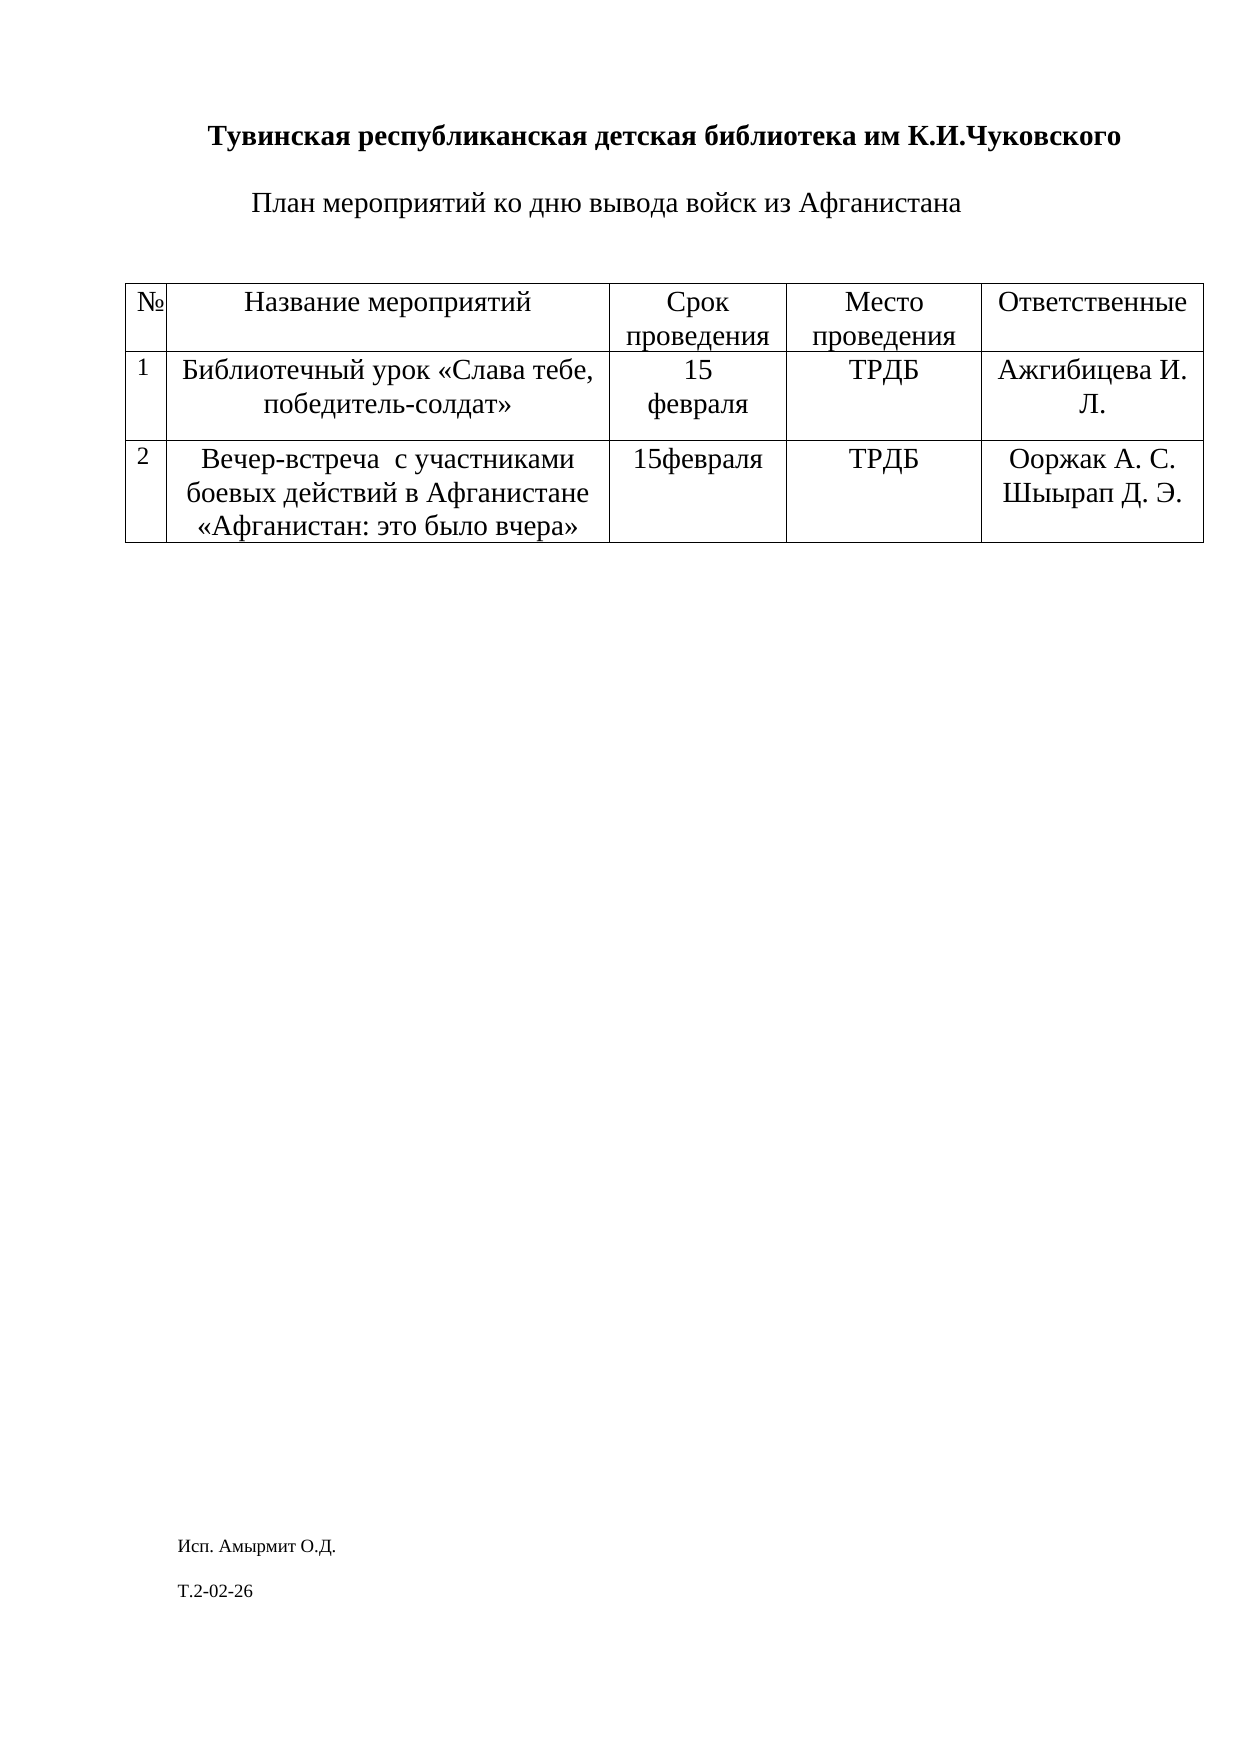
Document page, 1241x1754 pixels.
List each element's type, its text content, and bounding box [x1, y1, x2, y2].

table_cell 15февраля [610, 441, 786, 542]
table_cell ТРДБ [787, 352, 981, 440]
text Исп. Амырмит О.Д. [177, 1534, 1152, 1556]
table_header Ответственные [982, 284, 1203, 351]
text План мероприятий ко дню вывода войск из Афганистана [177, 185, 1152, 219]
table_cell Библиотечный урок «Слава тебе, победитель-солдат» [167, 352, 609, 440]
table_header Место проведения [787, 284, 981, 351]
table_cell Ооржак А. С. Шыырап Д. Э. [982, 441, 1203, 542]
table_cell ТРДБ [787, 441, 981, 542]
table_cell 2 [126, 441, 166, 542]
table_header Название мероприятий [167, 284, 609, 351]
text Тувинская республиканская детская библиотека им К.И.Чуковского [177, 118, 1152, 152]
table_cell 15 февраля [610, 352, 786, 440]
table_cell Ажгибицева И. Л. [982, 352, 1203, 440]
table_cell 1 [126, 352, 166, 440]
table_header № [126, 284, 166, 351]
table_header Срок проведения [610, 284, 786, 351]
table_cell Вечер-встреча с участниками боевых действий в Афганистане «Афганистан: это было вчера» [167, 441, 609, 542]
text Т.2-02-26 [177, 1580, 1152, 1602]
